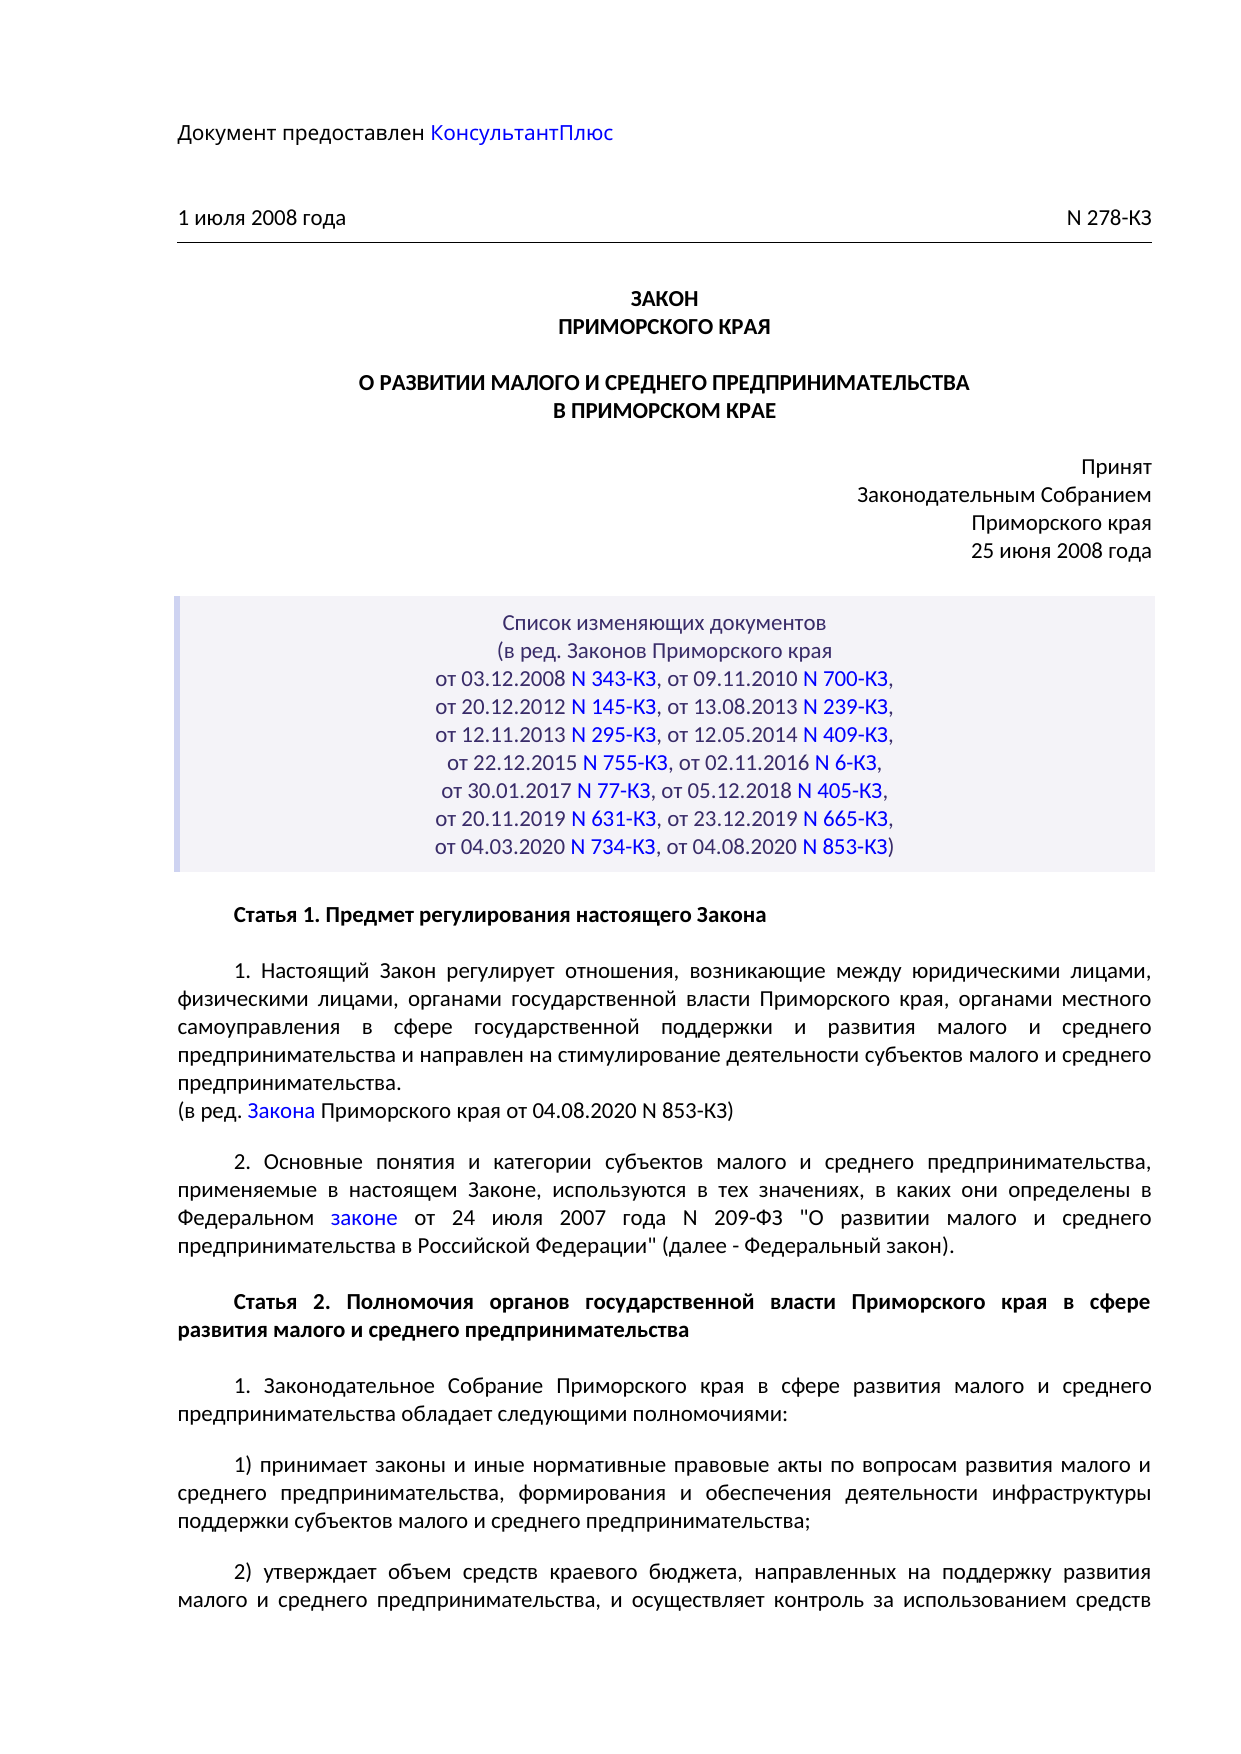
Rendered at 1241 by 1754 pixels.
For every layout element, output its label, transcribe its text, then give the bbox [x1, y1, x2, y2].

title О РАЗВИТИИ МАЛОГО И СРЕДНЕГО ПРЕДПРИНИМАТЕЛЬСТВА [177, 368, 1152, 396]
table_header 1 июля 2008 года [177, 203, 664, 231]
title Статья 1. Предмет регулирования настоящего Закона [177, 900, 1152, 928]
table_header N 278-КЗ [664, 203, 1152, 231]
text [177, 1557, 1152, 1613]
title В ПРИМОРСКОМ КРАЕ [177, 396, 1152, 424]
text 2. Основные понятия и категории субъектов малого и среднего предпринимательства, применяемые в настоящем Законе, используются в тех значениях, в каких они определены в Федеральном законе от 24 июля 2007 года N 209-ФЗ "О развитии малого и среднего предпринимательства в Российской Федерации" (далее - Федеральный закон). [177, 1147, 1152, 1259]
title ЗАКОН [177, 284, 1152, 312]
text Приморского края [177, 508, 1152, 536]
title Статья 2. Полномочия органов государственной власти Приморского края в сфере развития малого и среднего предпринимательства [177, 1287, 1152, 1343]
table_header Список изменяющих документов (в ред. Законов Приморского края от 03.12.2008 N 343-КЗ, от 09.11.2010 N 700-КЗ, от 20.12.2012 N 145-КЗ, от 13.08.2013 N 239-КЗ, от 12.11.2013 N 295-КЗ, от 12.05.2014 N 409-КЗ, от 22.12.2015 N 755-КЗ, от 02.11.2016 N 6-КЗ, от 30.01.2017 N 77-КЗ, от 05.12.2018 N 405-КЗ, от 20.11.2019 N 631-КЗ, от 23.12.2019 N 665-КЗ, от 04.03.2020 N 734-КЗ, от 04.08.2020 N 853-КЗ) [180, 596, 1149, 872]
text (в ред. Закона Приморского края от 04.08.2020 N 853-КЗ) [177, 1096, 1152, 1124]
title ПРИМОРСКОГО КРАЯ [177, 312, 1152, 340]
text 25 июня 2008 года [177, 536, 1152, 564]
text Принят [177, 452, 1152, 480]
text 1. Законодательное Собрание Приморского края в сфере развития малого и среднего предпринимательства обладает следующими полномочиями: [177, 1371, 1152, 1427]
text Законодательным Собранием [177, 480, 1152, 508]
text 1. Настоящий Закон регулирует отношения, возникающие между юридическими лицами, физическими лицами, органами государственной власти Приморского края, органами местного самоуправления в сфере государственной поддержки и развития малого и среднего предпринимательства и направлен на стимулирование деятельности субъектов малого и среднего предпринимательства. [177, 956, 1152, 1096]
text 1) принимает законы и иные нормативные правовые акты по вопросам развития малого и среднего предпринимательства, формирования и обеспечения деятельности инфраструктуры поддержки субъектов малого и среднего предпринимательства; [177, 1450, 1152, 1534]
title Документ предоставлен КонсультантПлюс [177, 118, 1152, 175]
